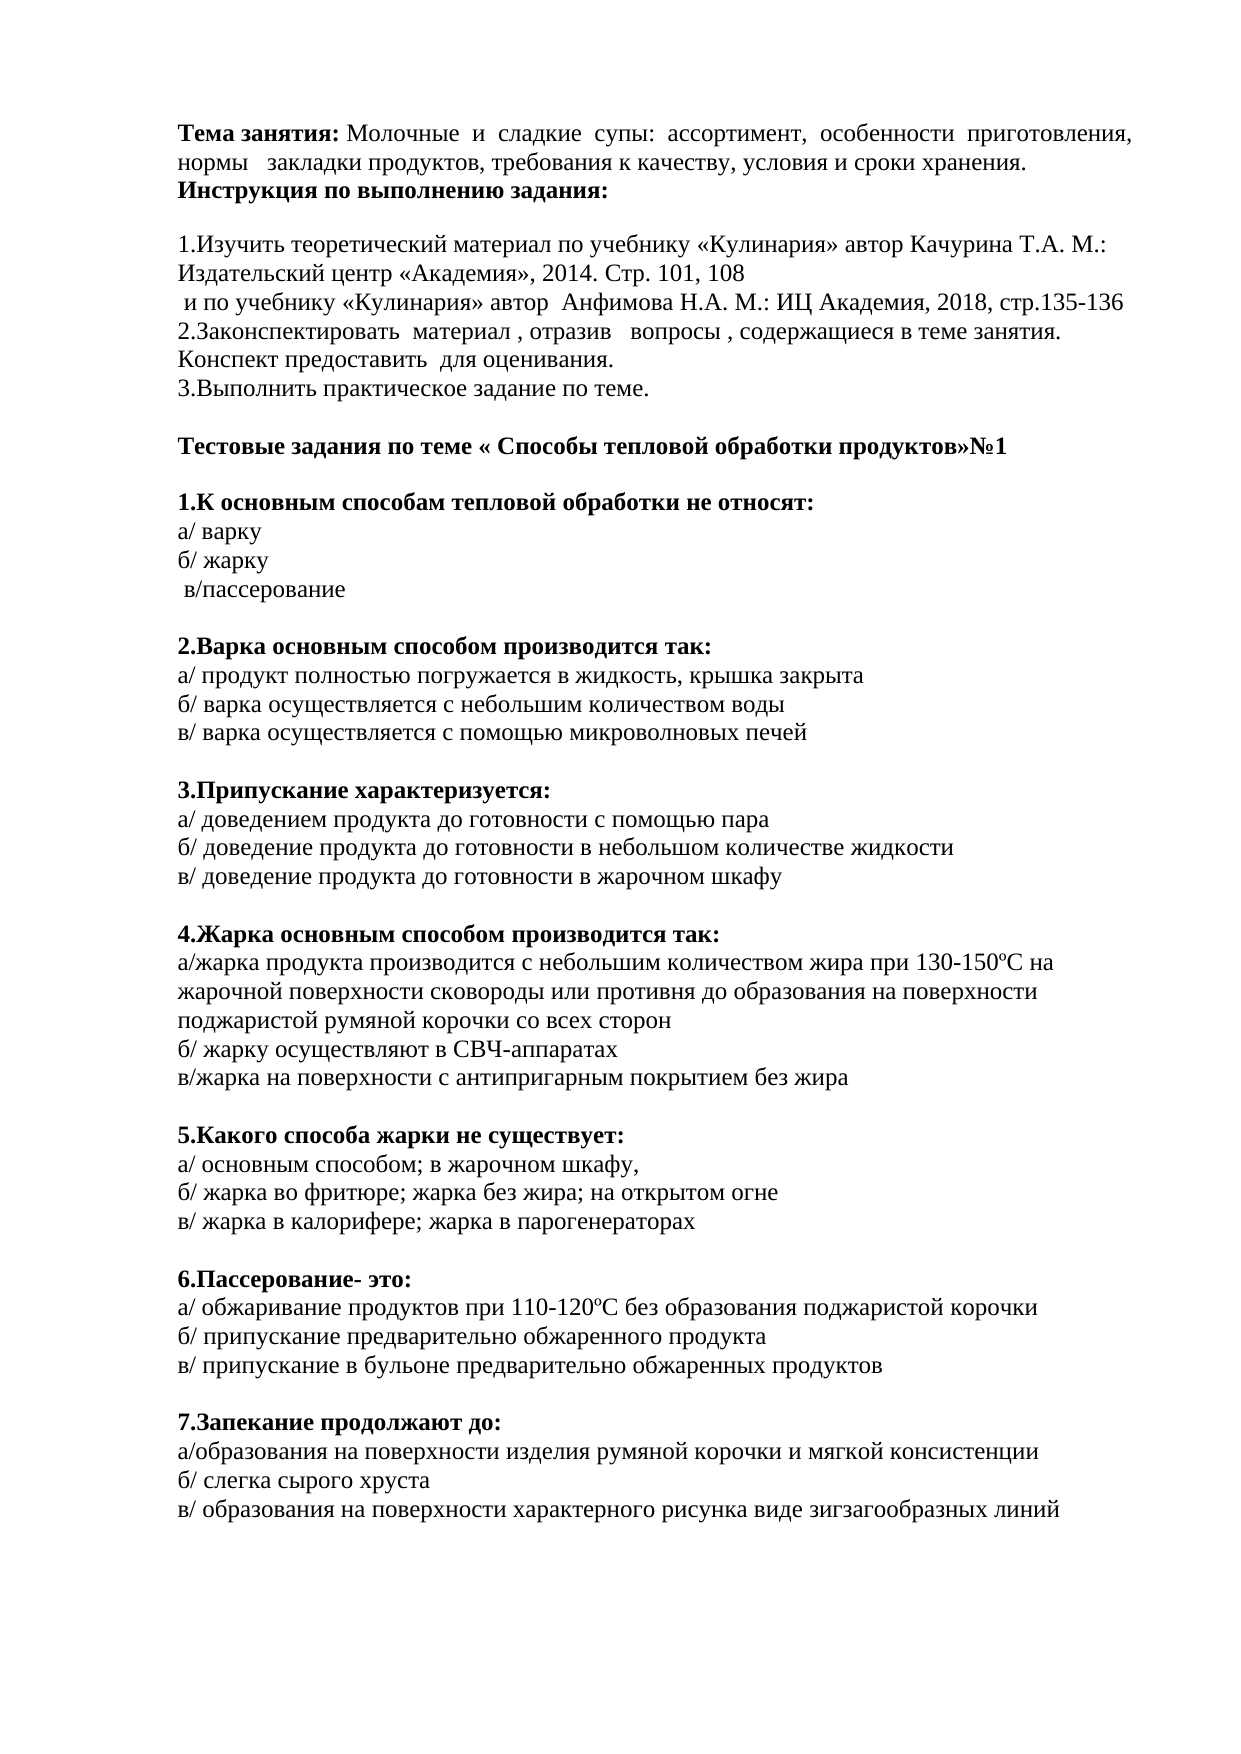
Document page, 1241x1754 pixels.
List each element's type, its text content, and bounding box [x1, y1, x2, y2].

text 1.Изучить теоретический материал по учебнику «Кулинария» автор Качурина Т.А. М.: Издательский центр «Академия», 2014. Стр. 101, 108 [177, 229, 1152, 287]
text Тестовые задания по теме « Способы тепловой обработки продуктов»№1 [177, 431, 1152, 487]
text 5.Какого способа жарки не существует: а/ основным способом; в жарочном шкафу, б/ жарка во фритюре; жарка без жира; на открытом огне в/ жарка в калорифере; жарка в парогенераторах [177, 1091, 1152, 1235]
text 3.Выполнить практическое задание по теме. [177, 373, 1152, 402]
text в/пассерование [177, 574, 1152, 602]
text 7.Запекание продолжают до: а/образования на поверхности изделия румяной корочки и мягкой консистенции б/ слегка сырого хруста в/ образования на поверхности характерного рисунка виде зигзагообразных линий [177, 1407, 1152, 1522]
text б/ жарку [177, 545, 1152, 574]
text 2.Варка основным способом производится так: а/ продукт полностью погружается в жидкость, крышка закрыта б/ варка осуществляется с небольшим количеством воды в/ варка осуществляется с помощью микроволновых печей [177, 631, 1152, 746]
text и по учебнику «Кулинария» автор Анфимова Н.А. М.: ИЦ Академия, 2018, стр.135-136 [177, 287, 1152, 316]
text 1.К основным способам тепловой обработки не относят: а/ варку [177, 487, 1152, 545]
text Инструкция по выполнению задания: [177, 176, 1152, 204]
text Тема занятия: Молочные и сладкие супы: ассортимент, особенности приготовления, нормы закладки продуктов, требования к качеству, условия и сроки хранения. [177, 118, 1152, 176]
text 6.Пассерование- это: а/ обжаривание продуктов при 110-120ºС без образования поджаристой корочки б/ припускание предварительно обжаренного продукта в/ припускание в бульоне предварительно обжаренных продуктов [177, 1264, 1152, 1379]
text 2.Законспектировать материал , отразив вопросы , содержащиеся в теме занятия. Конспект предоставить для оценивания. [177, 316, 1152, 373]
text 4.Жарка основным способом производится так: а/жарка продукта производится с небольшим количеством жира при 130-150ºС на жарочной поверхности сковороды или противня до образования на поверхности поджаристой румяной корочки со всех сторон б/ жарку осуществляют в СВЧ-аппаратах в/жарка на поверхности с антипригарным покрытием без жира [177, 919, 1152, 1091]
text 3.Припускание характеризуется: а/ доведением продукта до готовности с помощью пара б/ доведение продукта до готовности в небольшом количестве жидкости в/ доведение продукта до готовности в жарочном шкафу [177, 775, 1152, 890]
